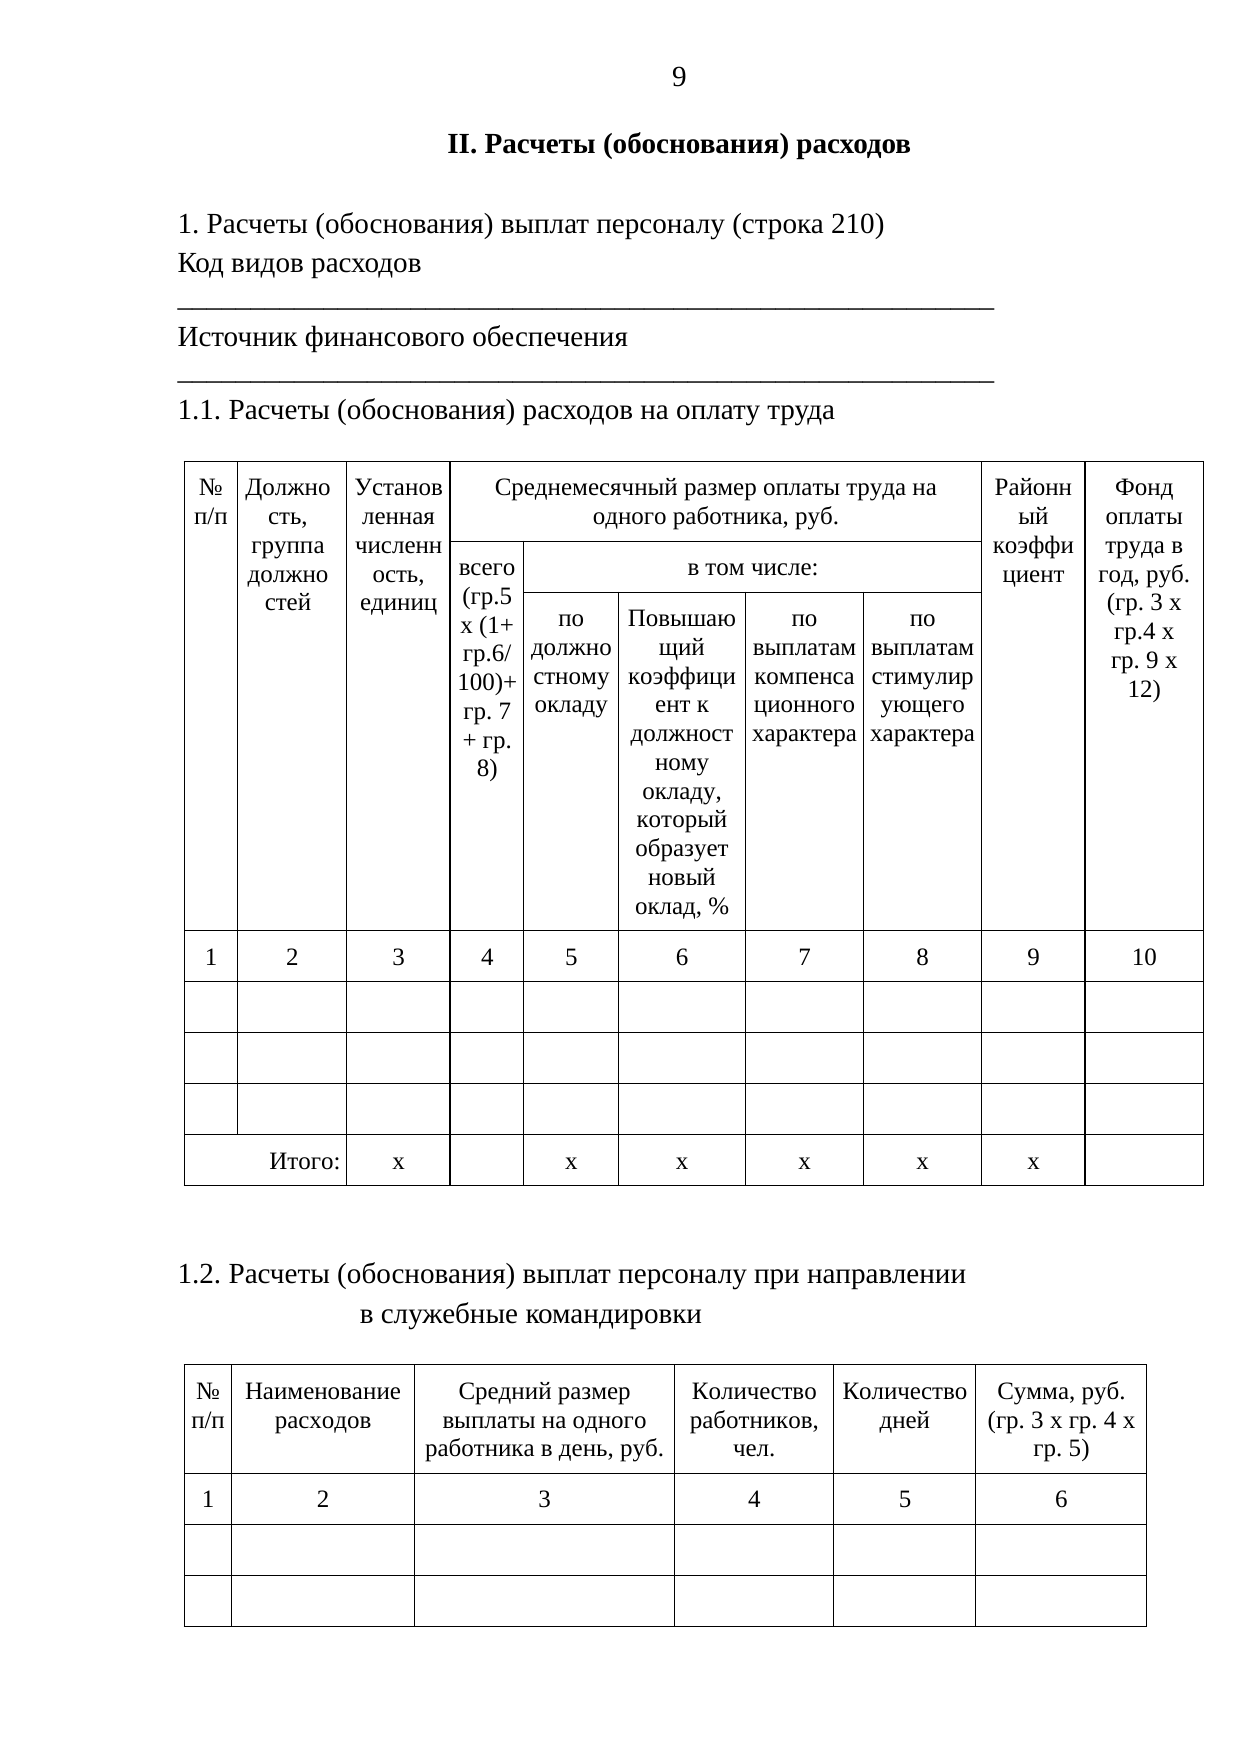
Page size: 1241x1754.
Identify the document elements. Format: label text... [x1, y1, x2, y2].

table_cell 5 [524, 931, 618, 981]
table_cell x [982, 1135, 1084, 1185]
table_cell [1086, 1135, 1203, 1185]
table_cell [238, 982, 346, 1032]
table_cell [834, 1525, 975, 1575]
table_cell всего (гр.5 x (1+ гр.6/100)+ гр. 7 + гр. 8) [451, 542, 523, 930]
table_cell [982, 1084, 1084, 1134]
table_cell [451, 1084, 523, 1134]
table_cell [185, 1084, 237, 1134]
table_header № п/п [185, 462, 237, 930]
table_cell 6 [619, 931, 745, 981]
text Код видов расходов ________________________________________________________ [177, 246, 1181, 313]
table_header Средний размер выплаты на одного работника в день, руб. [415, 1365, 674, 1473]
table_cell [185, 1576, 231, 1626]
table_cell 9 [982, 931, 1084, 981]
table_cell [834, 1576, 975, 1626]
table_cell 6 [976, 1474, 1146, 1524]
table_cell 1 [185, 1474, 231, 1524]
table_cell [524, 1084, 618, 1134]
table_cell x [524, 1135, 618, 1185]
text 1.1. Расчеты (обоснования) расходов на оплату труда [177, 392, 1181, 426]
table_cell [238, 1033, 346, 1083]
table_cell [675, 1576, 833, 1626]
table_cell [675, 1525, 833, 1575]
table_cell 4 [451, 931, 523, 981]
table_header Среднемесячный размер оплаты труда на одного работника, руб. [451, 462, 981, 541]
table_cell в том числе: [524, 542, 981, 592]
table_cell [619, 982, 745, 1032]
table_cell [232, 1525, 414, 1575]
table_cell 1 [185, 931, 237, 981]
text Источник финансового обеспечения ________________________________________________________ [177, 319, 1181, 386]
table_cell [347, 1084, 449, 1134]
table_cell 3 [415, 1474, 674, 1524]
table_cell [864, 1084, 981, 1134]
table_header Сумма, руб. (гр. 3 x гр. 4 x гр. 5) [976, 1365, 1146, 1473]
table_cell [1086, 982, 1203, 1032]
table_cell [232, 1576, 414, 1626]
table_cell [185, 982, 237, 1032]
table_header № п/п [185, 1365, 231, 1473]
table_cell 3 [347, 931, 449, 981]
table_cell [976, 1576, 1146, 1626]
table_cell 7 [746, 931, 863, 981]
table_cell x [746, 1135, 863, 1185]
table_cell 5 [834, 1474, 975, 1524]
table_header Районный коэффициент [982, 462, 1084, 930]
table_cell [746, 982, 863, 1032]
text в служебные командировки [177, 1296, 1181, 1329]
text 1. Расчеты (обоснования) выплат персоналу (строка 210) [177, 206, 1181, 239]
table_cell [451, 1135, 523, 1185]
table_cell 2 [232, 1474, 414, 1524]
table_cell [1086, 1084, 1203, 1134]
table_cell x [347, 1135, 449, 1185]
table_cell 10 [1086, 931, 1203, 981]
table_cell 8 [864, 931, 981, 981]
table_cell [982, 1033, 1084, 1083]
table_cell по выплатам стимулирующего характера [864, 593, 981, 930]
table_cell [864, 1033, 981, 1083]
table_header Количество работников, чел. [675, 1365, 833, 1473]
table_cell [524, 1033, 618, 1083]
table_cell [746, 1084, 863, 1134]
table_header Количество дней [834, 1365, 975, 1473]
table_cell [185, 1033, 237, 1083]
table_cell по выплатам компенсационного характера [746, 593, 863, 930]
text 1.2. Расчеты (обоснования) выплат персоналу при направлении [177, 1256, 1181, 1289]
table_header Должность, группа должностей [238, 462, 346, 930]
table_cell [451, 1033, 523, 1083]
table_header Фонд оплаты труда в год, руб. (гр. 3 x гр.4 x гр. 9 x 12) [1086, 462, 1203, 930]
table_cell [619, 1033, 745, 1083]
table_header Установленная численность, единиц [347, 462, 449, 930]
table_cell по должностному окладу [524, 593, 618, 930]
table_cell [619, 1084, 745, 1134]
table_cell [347, 1033, 449, 1083]
table_cell x [864, 1135, 981, 1185]
table_cell [976, 1525, 1146, 1575]
table_cell Повышающий коэффициент к должностному окладу, который образует новый оклад, % [619, 593, 745, 930]
table_cell [238, 1084, 346, 1134]
table_cell [415, 1576, 674, 1626]
text II. Расчеты (обоснования) расходов [177, 126, 1181, 160]
table_cell x [619, 1135, 745, 1185]
table_cell [415, 1525, 674, 1575]
table_cell [524, 982, 618, 1032]
table_cell [1086, 1033, 1203, 1083]
table_cell [746, 1033, 863, 1083]
table_header Наименование расходов [232, 1365, 414, 1473]
table_cell 2 [238, 931, 346, 981]
table_cell [864, 982, 981, 1032]
table_cell 4 [675, 1474, 833, 1524]
table_cell [982, 982, 1084, 1032]
table_cell [347, 982, 449, 1032]
table_cell Итого: [185, 1135, 346, 1185]
table_cell [451, 982, 523, 1032]
table_cell [185, 1525, 231, 1575]
